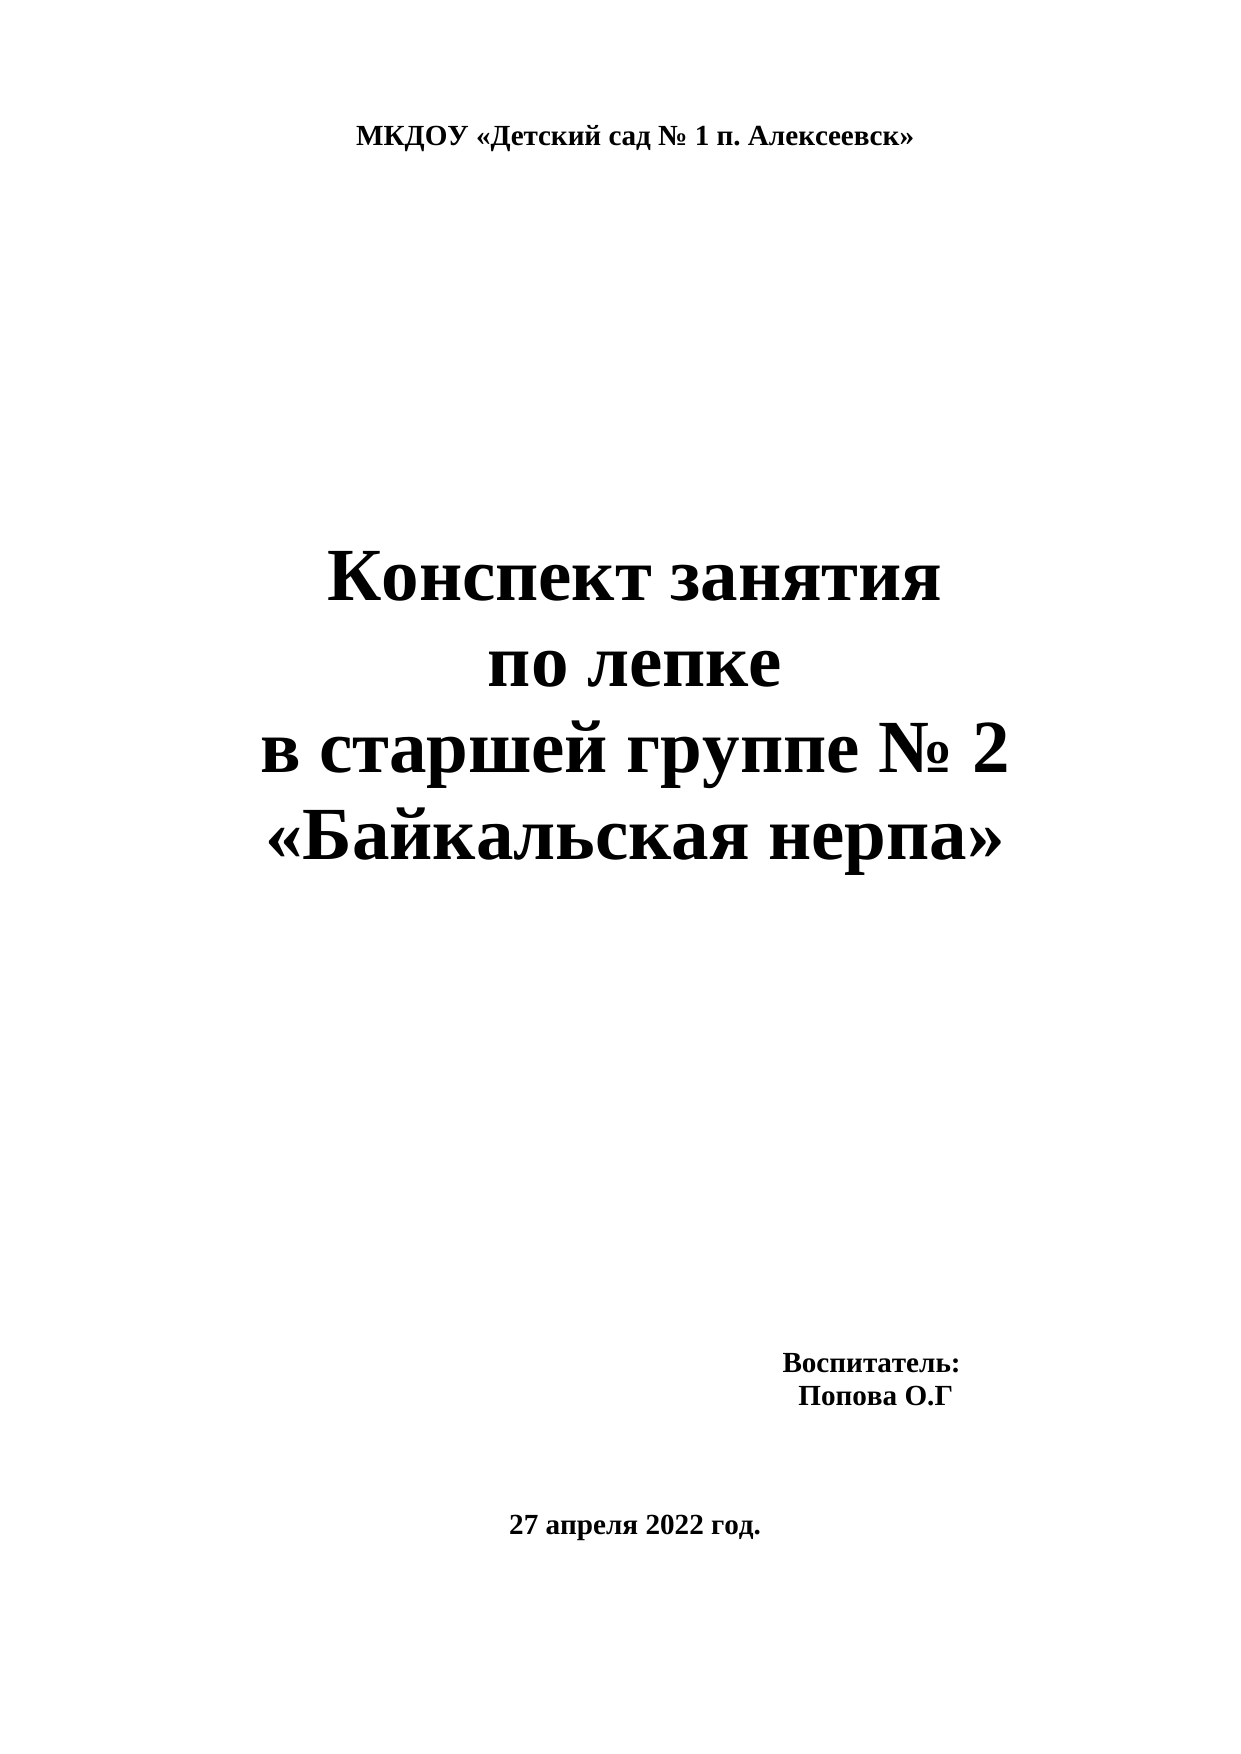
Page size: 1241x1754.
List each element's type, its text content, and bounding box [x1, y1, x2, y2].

text по лепке [118, 616, 1152, 703]
text «Байкальская нерпа» [118, 789, 1152, 875]
text в старшей группе № 2 [118, 703, 1152, 789]
text 27 апреля 2022 год. [118, 1507, 1152, 1541]
text Конспект занятия [118, 530, 1152, 616]
text МКДОУ «Детский сад № 1 п. Алексеевск» [118, 118, 1152, 152]
text Воспитатель: [118, 1345, 1152, 1378]
text Попова О.Г [118, 1378, 1152, 1412]
